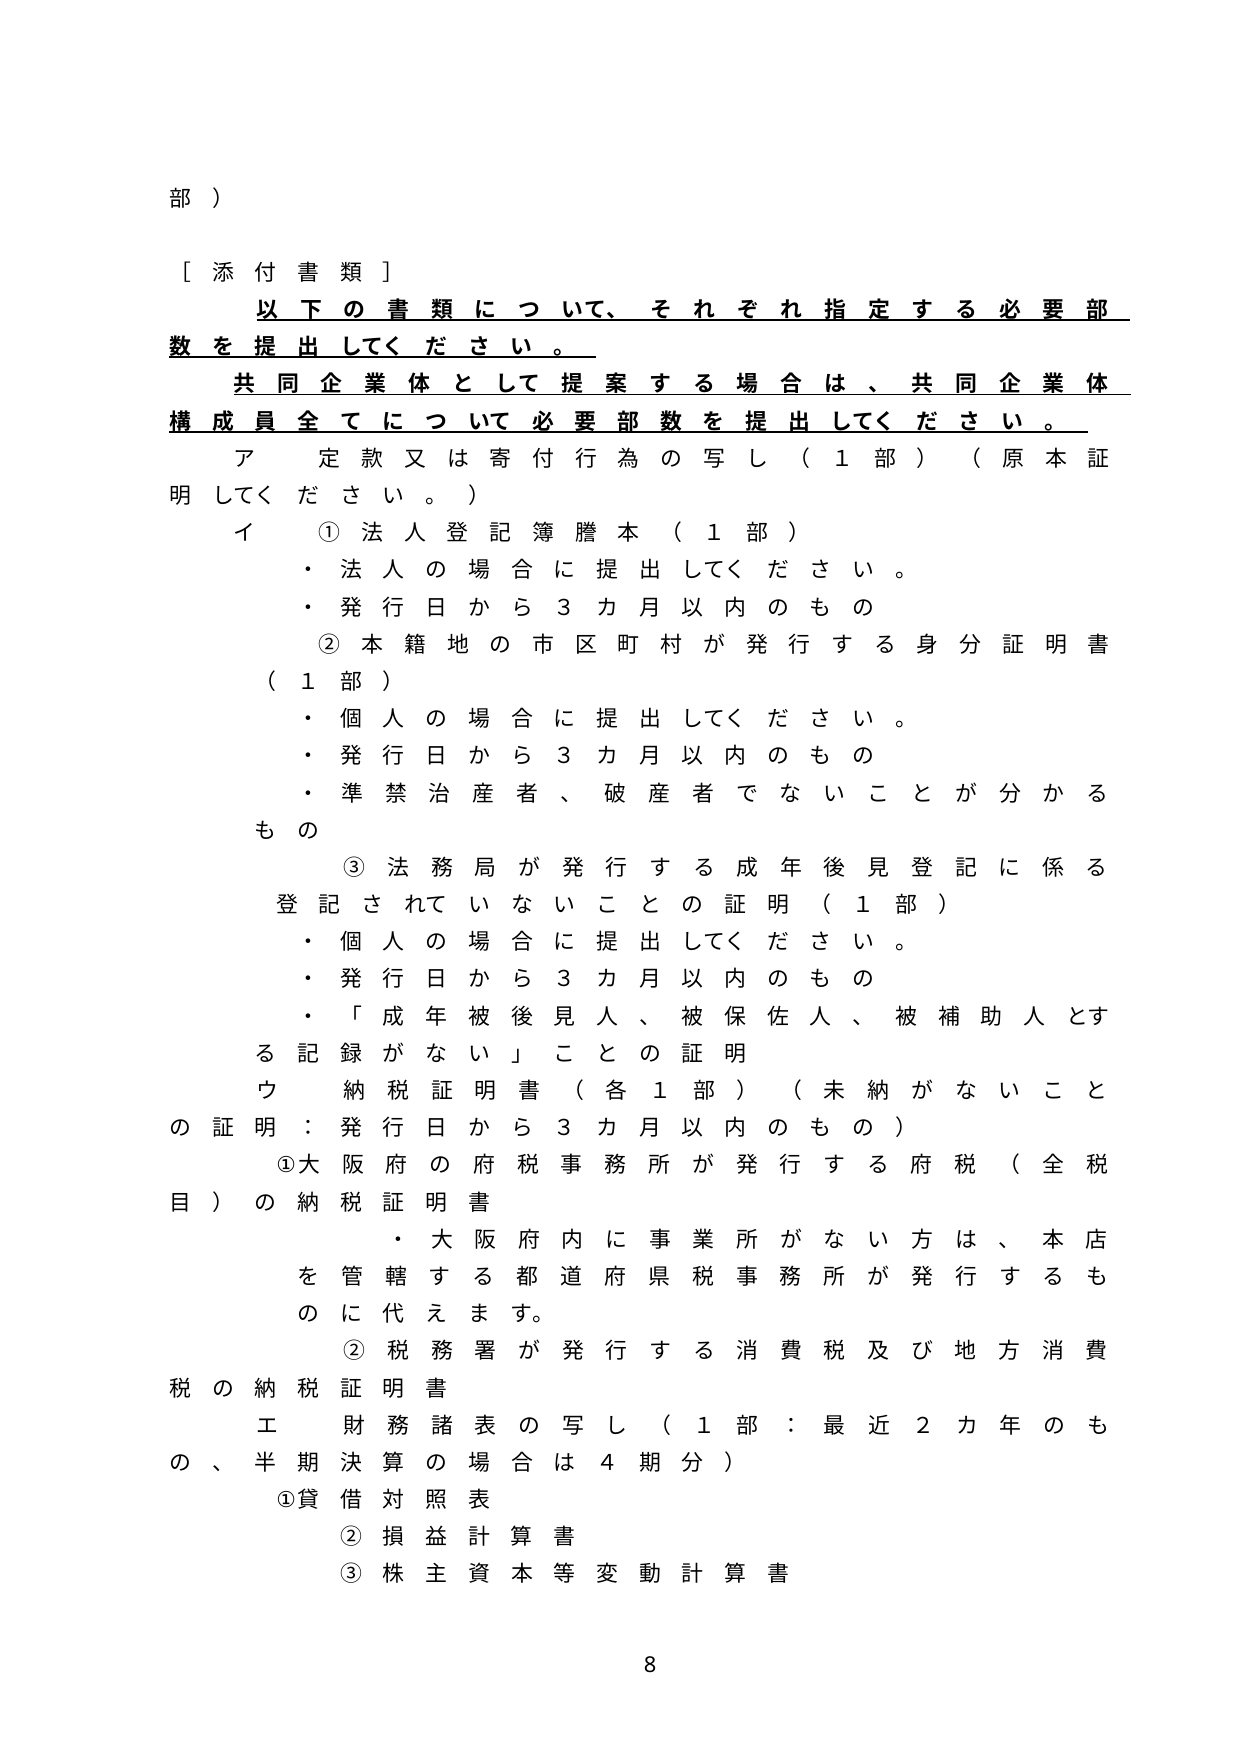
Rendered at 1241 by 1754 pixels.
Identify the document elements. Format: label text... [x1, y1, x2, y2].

text ①大阪府の府税事務所が発行する府税（全税目）の納税証明書 [169, 1145, 1130, 1219]
text 共同企業体として提案する場合は、共同企業体構成員全てについて必要部数を提出してください。 [169, 364, 1130, 438]
text ［添付書類］ [169, 252, 1130, 289]
text ・発行日から３カ月以内のもの [254, 736, 1130, 773]
text ②税務署が発行する消費税及び地方消費税の納税証明書 [169, 1331, 1130, 1405]
text イ ①法人登記簿謄本（１部） [169, 512, 1130, 550]
text ③株主資本等変動計算書 [169, 1554, 1130, 1591]
text ・発行日から３カ月以内のもの [254, 959, 1130, 996]
text ②損益計算書 [169, 1517, 1130, 1554]
text ③法務局が発行する成年後見登記に係る登記されていないことの証明（１部） [169, 847, 1130, 922]
text ・個人の場合に提出してください。 [254, 698, 1130, 736]
text ウ 納税証明書（各１部）（未納がないことの証明：発行日から３カ月以内のもの） [169, 1070, 1130, 1145]
text ア 定款又は寄付行為の写し（１部）（原本証明してください。） [169, 438, 1130, 512]
text ・大阪府内に事業所がない方は、本店を管轄する都道府県税事務所が発行するものに代えます。 [169, 1219, 1130, 1331]
text ・法人の場合に提出してください。 [169, 550, 1130, 587]
text 以下の書類について、それぞれ指定する必要部数を提出してください。 [169, 289, 1130, 364]
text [169, 178, 1130, 215]
text ・「成年被後見人、被保佐人、被補助人とする記録がない」ことの証明 [254, 996, 1130, 1070]
text ・発行日から３カ月以内のもの [169, 587, 1130, 624]
text エ 財務諸表の写し（１部：最近２カ年のもの、半期決算の場合は４期分） [169, 1405, 1130, 1479]
text ②本籍地の市区町村が発行する身分証明書（１部） [212, 624, 1130, 698]
text ・個人の場合に提出してください。 [254, 922, 1130, 959]
text ①貸借対照表 [169, 1479, 1130, 1517]
text ・準禁治産者、破産者でないことが分かるもの [254, 773, 1130, 847]
